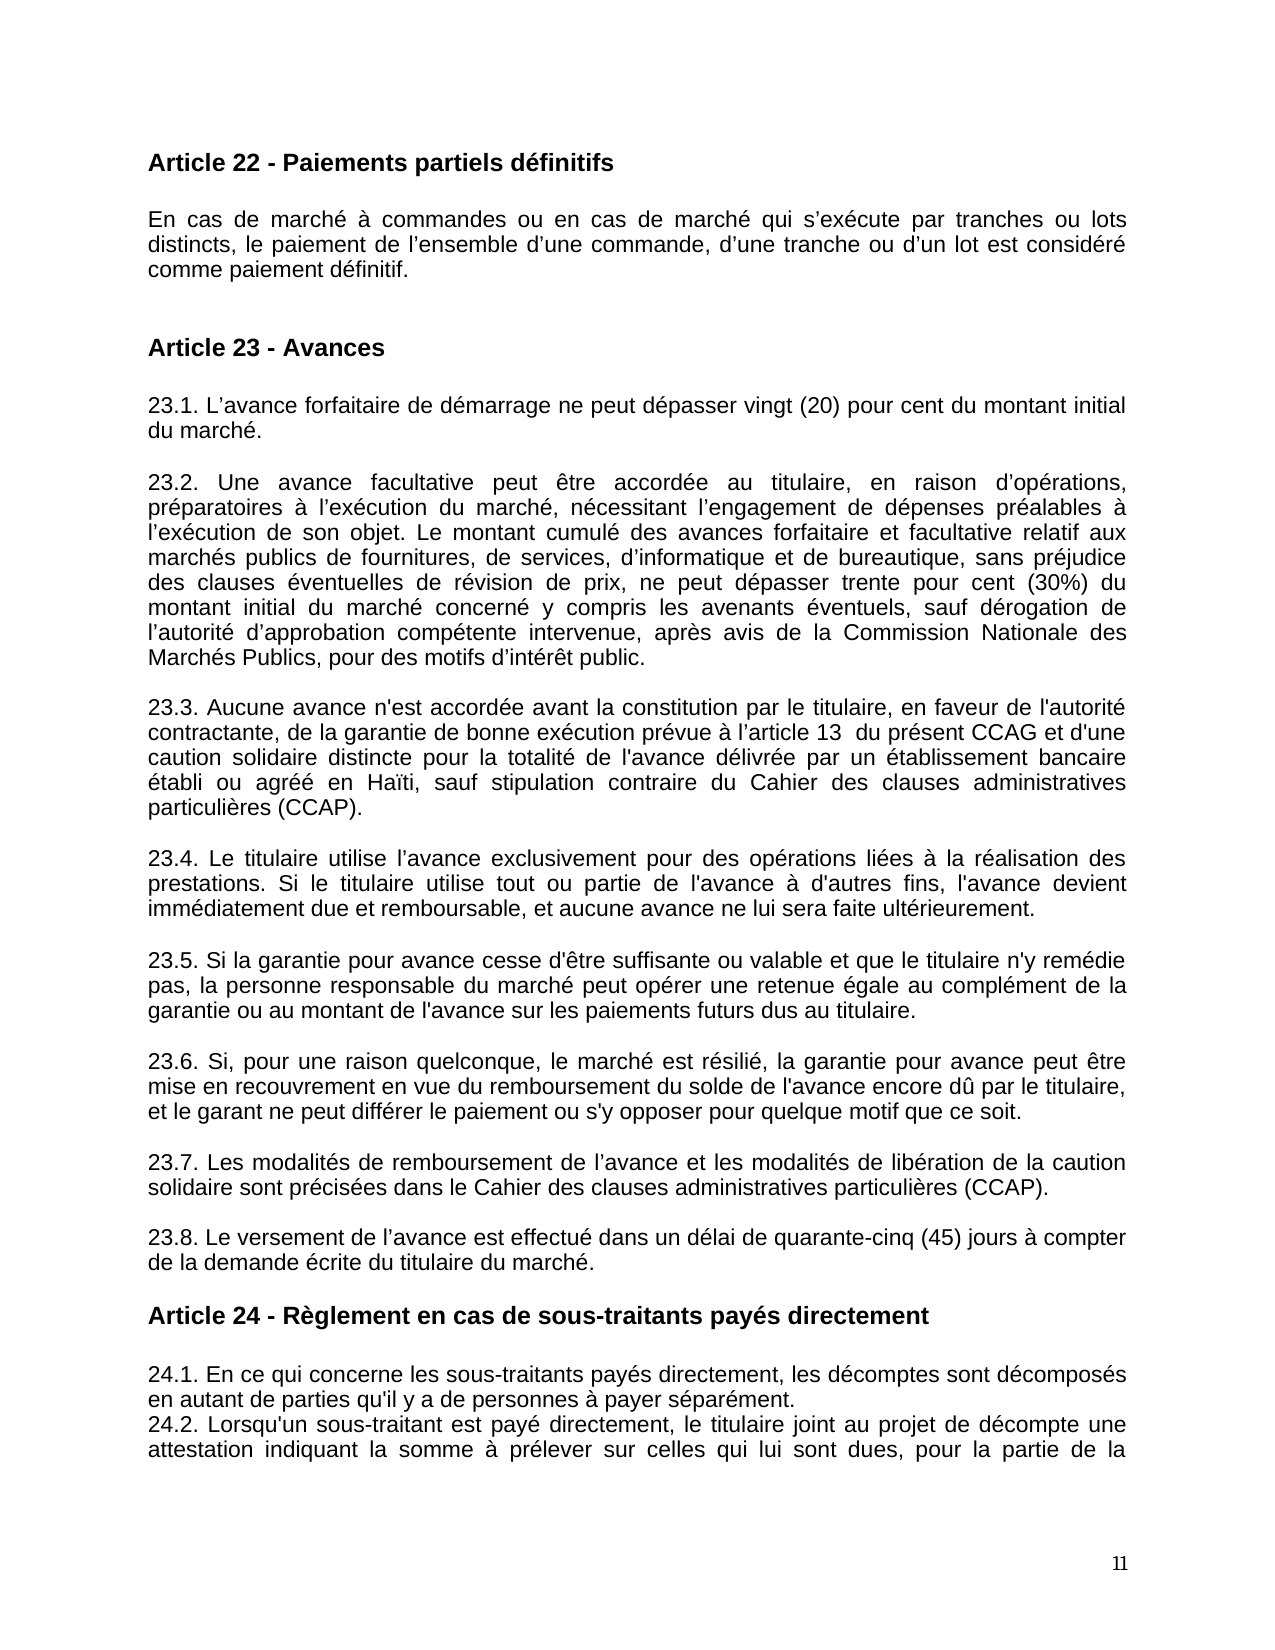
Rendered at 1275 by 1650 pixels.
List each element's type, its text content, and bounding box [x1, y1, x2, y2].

text 23.8. Le versement de l’avance est effectué dans un délai de quarante-cinq (45) jours à compter de la demande écrite du titulaire du marché. [148, 1226, 1127, 1276]
text 23.4. Le titulaire utilise l’avance exclusivement pour des opérations liées à la réalisation des prestations. Si le titulaire utilise tout ou partie de l'avance à d'autres fins, l'avance devient immédiatement due et remboursable, et aucune avance ne lui sera faite ultérieurement. [148, 847, 1127, 922]
subtitle Article 22 - Paiements partiels définitifs [148, 148, 1127, 176]
text 24.1. En ce qui concerne les sous-traitants payés directement, les décomptes sont décomposés en autant de parties qu'il y a de personnes à payer séparément. [148, 1362, 1127, 1412]
text En cas de marché à commandes ou en cas de marché qui s’exécute par tranches ou lots distincts, le paiement de l’ensemble d’une commande, d’une tranche ou d’un lot est considéré comme paiement définitif. [148, 208, 1127, 283]
text 23.2. Une avance facultative peut être accordée au titulaire, en raison d’opérations, préparatoires à l’exécution du marché, nécessitant l’engagement de dépenses préalables à l’exécution de son objet. Le montant cumulé des avances forfaitaire et facultative relatif aux marchés publics de fournitures, de services, d’informatique et de bureautique, sans préjudice des clauses éventuelles de révision de prix, ne peut dépasser trente pour cent (30%) du montant initial du marché concerné y compris les avenants éventuels, sauf dérogation de l’autorité d’approbation compétente intervenue, après avis de la Commission Nationale des Marchés Publics, pour des motifs d’intérêt public. [148, 470, 1127, 670]
text 23.7. Les modalités de remboursement de l’avance et les modalités de libération de la caution solidaire sont précisées dans le Cahier des clauses administratives particulières (CCAP). [148, 1151, 1127, 1201]
subtitle Article 24 - Règlement en cas de sous-traitants payés directement [148, 1301, 1127, 1329]
text 23.6. Si, pour une raison quelconque, le marché est résilié, la garantie pour avance peut être mise en recouvrement en vue du remboursement du solde de l'avance encore dû par le titulaire, et le garant ne peut différer le paiement ou s'y opposer pour quelque motif que ce soit. [148, 1049, 1127, 1124]
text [148, 1412, 1127, 1462]
text 23.5. Si la garantie pour avance cesse d'être suffisante ou valable et que le titulaire n'y remédie pas, la personne responsable du marché peut opérer une retenue égale au complément de la garantie ou au montant de l'avance sur les paiements futurs dus au titulaire. [148, 948, 1127, 1023]
subtitle Article 23 - Avances [148, 333, 1127, 361]
text 23.3. Aucune avance n'est accordée avant la constitution par le titulaire, en faveur de l'autorité contractante, de la garantie de bonne exécution prévue à l’article 13 du présent CCAG et d'une caution solidaire distincte pour la totalité de l'avance délivrée par un établissement bancaire établi ou agréé en Haïti, sauf stipulation contraire du Cahier des clauses administratives particulières (CCAP). [148, 695, 1127, 820]
text 23.1. L’avance forfaitaire de démarrage ne peut dépasser vingt (20) pour cent du montant initial du marché. [148, 394, 1127, 444]
